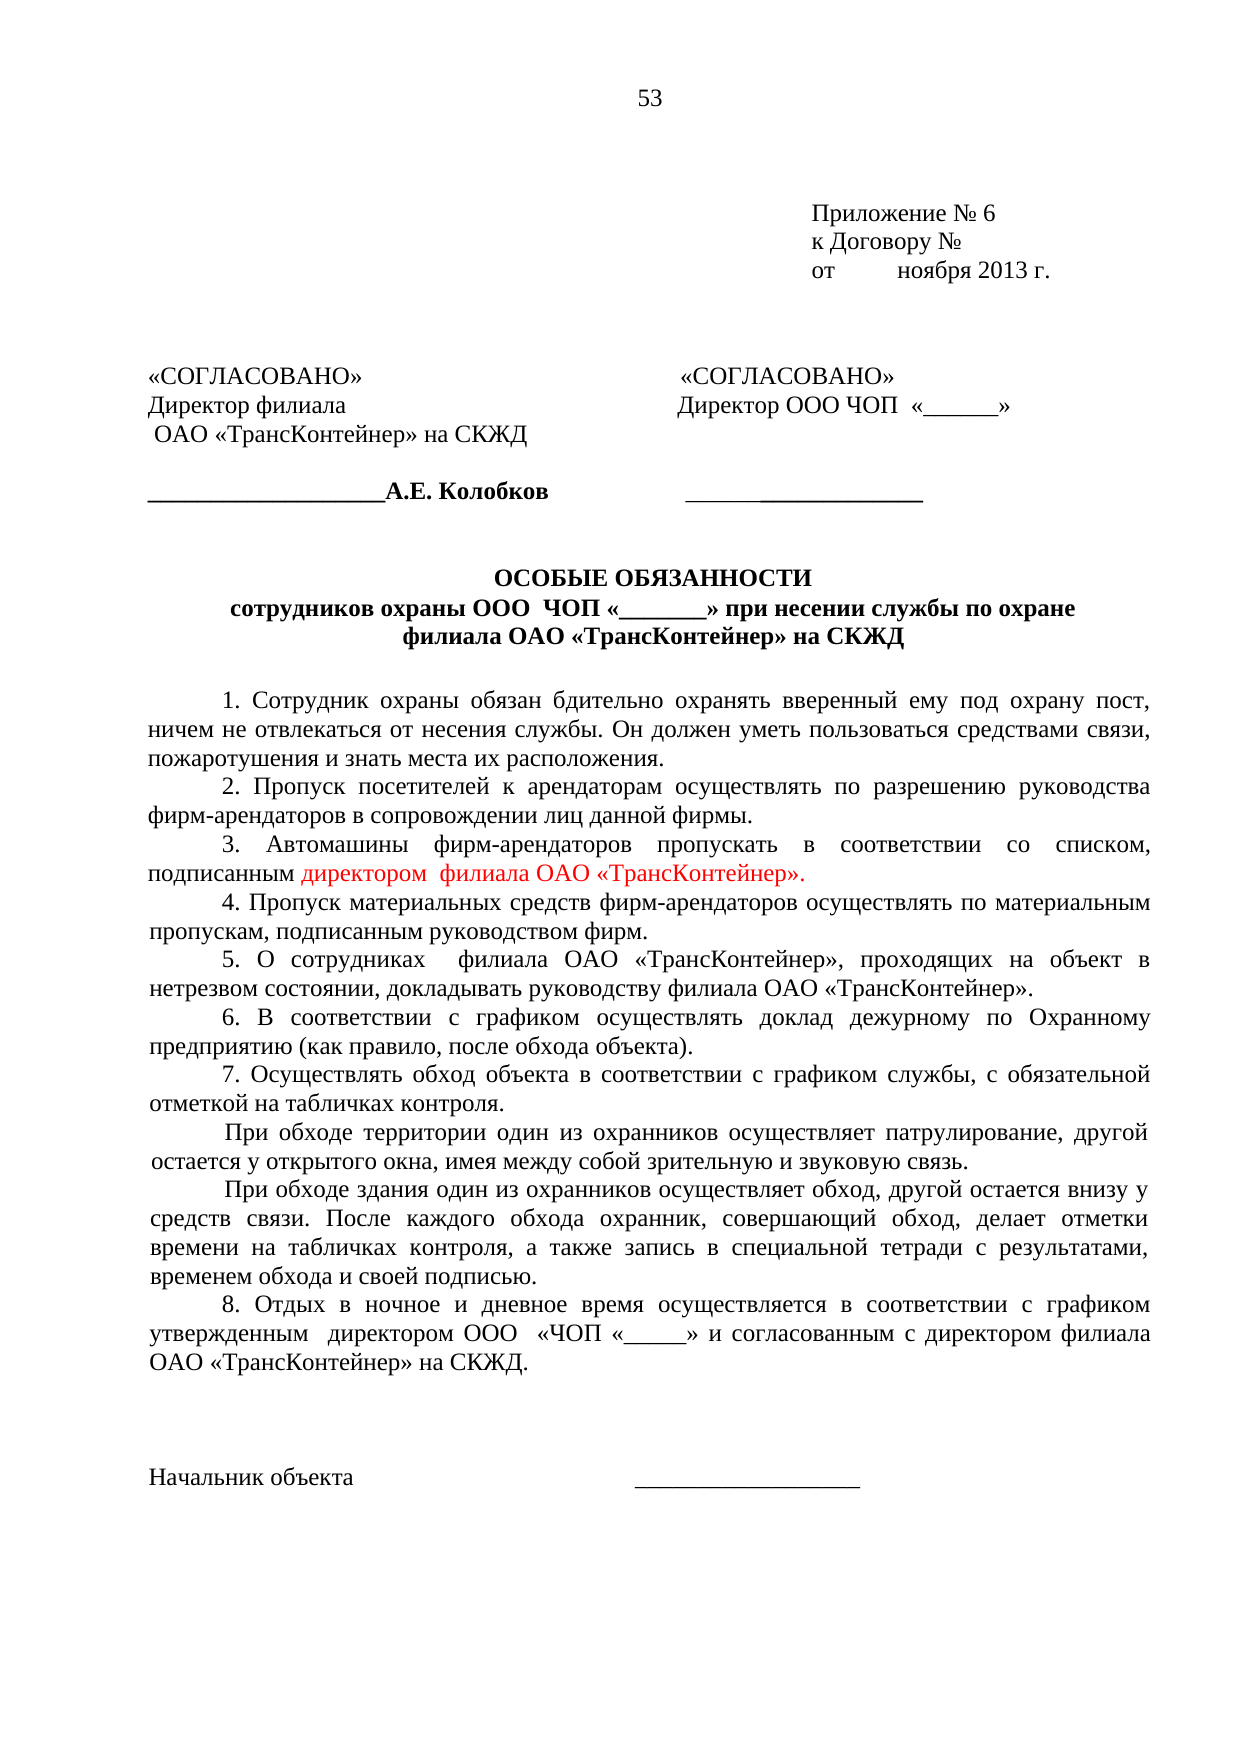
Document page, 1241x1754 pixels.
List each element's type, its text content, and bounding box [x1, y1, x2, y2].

text 5. О сотрудниках филиала ОАО «ТрансКонтейнер», проходящих на объект в нетрезвом состоянии, докладывать руководству филиала ОАО «ТрансКонтейнер». [149, 944, 1152, 1002]
text Начальник объекта __________________ [148, 1462, 1152, 1491]
text 3. Автомашины фирм-арендаторов пропускать в соответствии со списком, подписанным директором филиала ОАО «ТрансКонтейнер». [148, 829, 1152, 887]
text 4. Пропуск материальных средств фирм-арендаторов осуществлять по материальным пропускам, подписанным руководством фирм. [149, 887, 1152, 944]
text ОСОБЫЕ ОБЯЗАННОСТИ [154, 563, 1152, 592]
text Директор филиала Директор ООО ЧОП «______» [148, 390, 1152, 419]
text 2. Пропуск посетителей к арендаторам осуществлять по разрешению руководства фирм-арендаторов в сопровождении лиц данной фирмы. [148, 771, 1152, 829]
text филиала ОАО «ТрансКонтейнер» на СКЖД [155, 621, 1152, 650]
text «СОГЛАСОВАНО» «СОГЛАСОВАНО» [148, 361, 1152, 390]
text ___________________А.Е. Колобков ___________________ [148, 476, 1152, 505]
text к Договору № [811, 226, 1152, 255]
text При обходе здания один из охранников осуществляет обход, другой остается внизу у средств связи. После каждого обхода охранник, совершающий обход, делает отметки времени на табличках контроля, а также запись в специальной тетради с результатами, временем обхода и своей подписью. [150, 1174, 1149, 1289]
text При обходе территории один из охранников осуществляет патрулирование, другой остается у открытого окна, имея между собой зрительную и звуковую связь. [151, 1117, 1149, 1174]
text ОАО «ТрансКонтейнер» на СКЖД [148, 419, 1152, 448]
text 1. Сотрудник охраны обязан бдительно охранять вверенный ему под охрану пост, ничем не отвлекаться от несения службы. Он должен уметь пользоваться средствами связи, пожаротушения и знать места их расположения. [148, 685, 1152, 771]
text 7. Осуществлять обход объекта в соответствии с графиком службы, с обязательной отметкой на табличках контроля. [149, 1059, 1152, 1117]
text от ноября 2013 г. [811, 255, 1152, 284]
text 6. В соответствии с графиком осуществлять доклад дежурному по Охранному предприятию (как правило, после обхода объекта). [149, 1002, 1152, 1059]
text Приложение № 6 [811, 198, 1152, 226]
text 8. Отдых в ночное и дневное время осуществляется в соответствии с графиком утвержденным директором ООО «ЧОП «_____» и согласованным с директором филиала ОАО «ТрансКонтейнер» на СКЖД. [149, 1289, 1152, 1376]
text сотрудников охраны ООО ЧОП «_______» при несении службы по охране [154, 593, 1152, 621]
